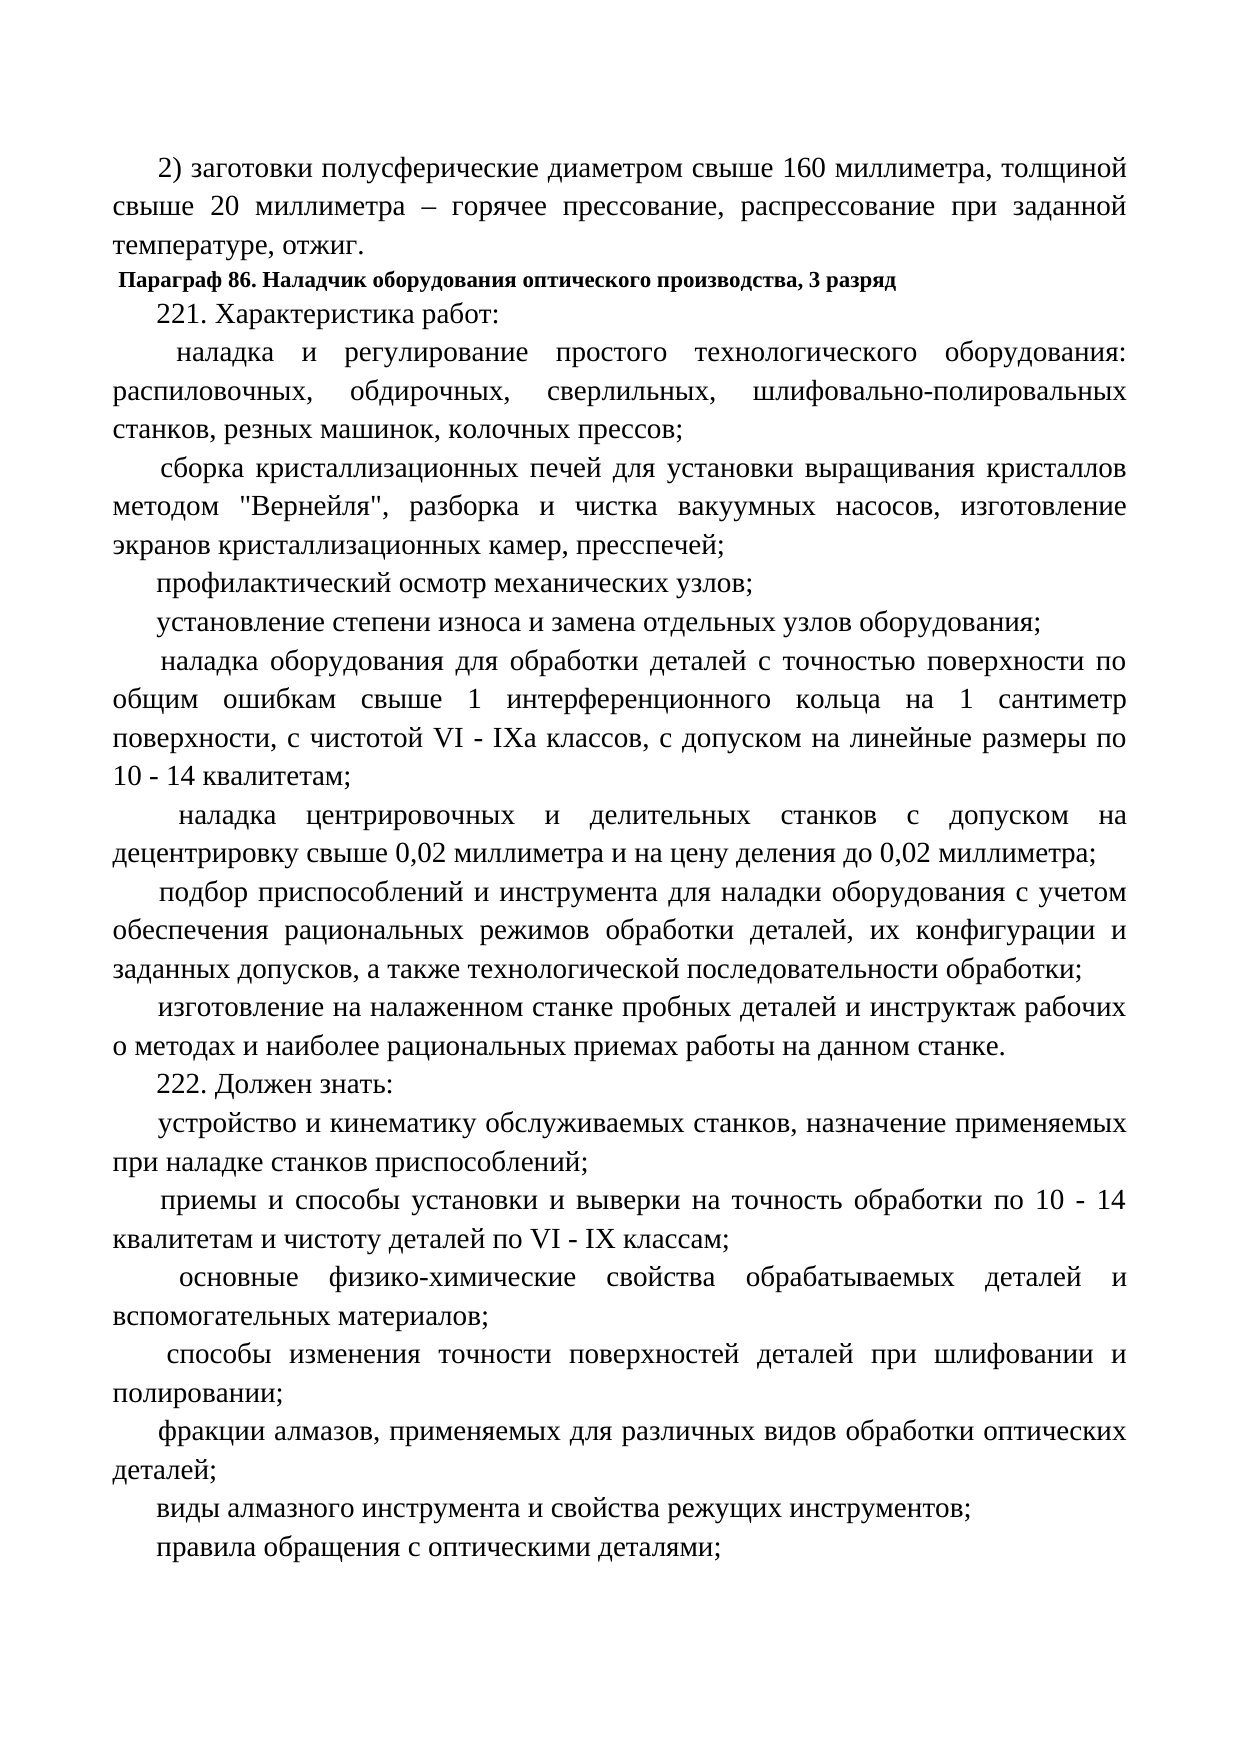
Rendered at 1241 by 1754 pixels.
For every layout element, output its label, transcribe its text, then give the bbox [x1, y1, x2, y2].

text наладка оборудования для обработки деталей с точностью поверхности по общим ошибкам свыше 1 интерференционного кольца на 1 сантиметр поверхности, с чистотой VI - IXа классов, с допуском на линейные размеры по 10 - 14 квалитетам; [112, 643, 1128, 792]
text 221. Характеристика работ: [112, 296, 1128, 329]
text профилактический осмотр механических узлов; [112, 566, 1128, 599]
text сборка кристаллизационных печей для установки выращивания кристаллов методом "Вернейля", разборка и чистка вакуумных насосов, изготовление экранов кристаллизационных камер, пресспечей; [112, 450, 1128, 561]
text Параграф 86. Наладчик оборудования оптического производства, 3 разряд [112, 266, 1128, 292]
text установление степени износа и замена отдельных узлов оборудования; [112, 604, 1128, 638]
text правила обращения с оптическими деталями; [112, 1529, 1128, 1563]
text фракции алмазов, применяемых для различных видов обработки оптических деталей; [112, 1413, 1128, 1486]
text 2) заготовки полусферические диаметром свыше 160 миллиметра, толщиной свыше 20 миллиметра – горячее прессование, распрессование при заданной температуре, отжиг. [112, 150, 1128, 261]
text наладка центрировочных и делительных станков с допуском на децентрировку свыше 0,02 миллиметра и на цену деления до 0,02 миллиметра; [112, 797, 1128, 869]
text способы изменения точности поверхностей деталей при шлифовании и полировании; [112, 1336, 1128, 1408]
text основные физико-химические свойства обрабатываемых деталей и вспомогательных материалов; [112, 1259, 1128, 1331]
text подбор приспособлений и инструмента для наладки оборудования с учетом обеспечения рациональных режимов обработки деталей, их конфигурации и заданных допусков, а также технологической последовательности обработки; [112, 874, 1128, 984]
text изготовление на налаженном станке пробных деталей и инструктаж рабочих о методах и наиболее рациональных приемах работы на данном станке. [112, 989, 1128, 1062]
text приемы и способы установки и выверки на точность обработки по 10 - 14 квалитетам и чистоту деталей по VI - IX классам; [112, 1182, 1128, 1254]
text виды алмазного инструмента и свойства режущих инструментов; [112, 1491, 1128, 1524]
text 222. Должен знать: [112, 1067, 1128, 1100]
text устройство и кинематику обслуживаемых станков, назначение применяемых при наладке станков приспособлений; [112, 1105, 1128, 1177]
text наладка и регулирование простого технологического оборудования: распиловочных, обдирочных, сверлильных, шлифовально-полировальных станков, резных машинок, колочных прессов; [112, 334, 1128, 445]
